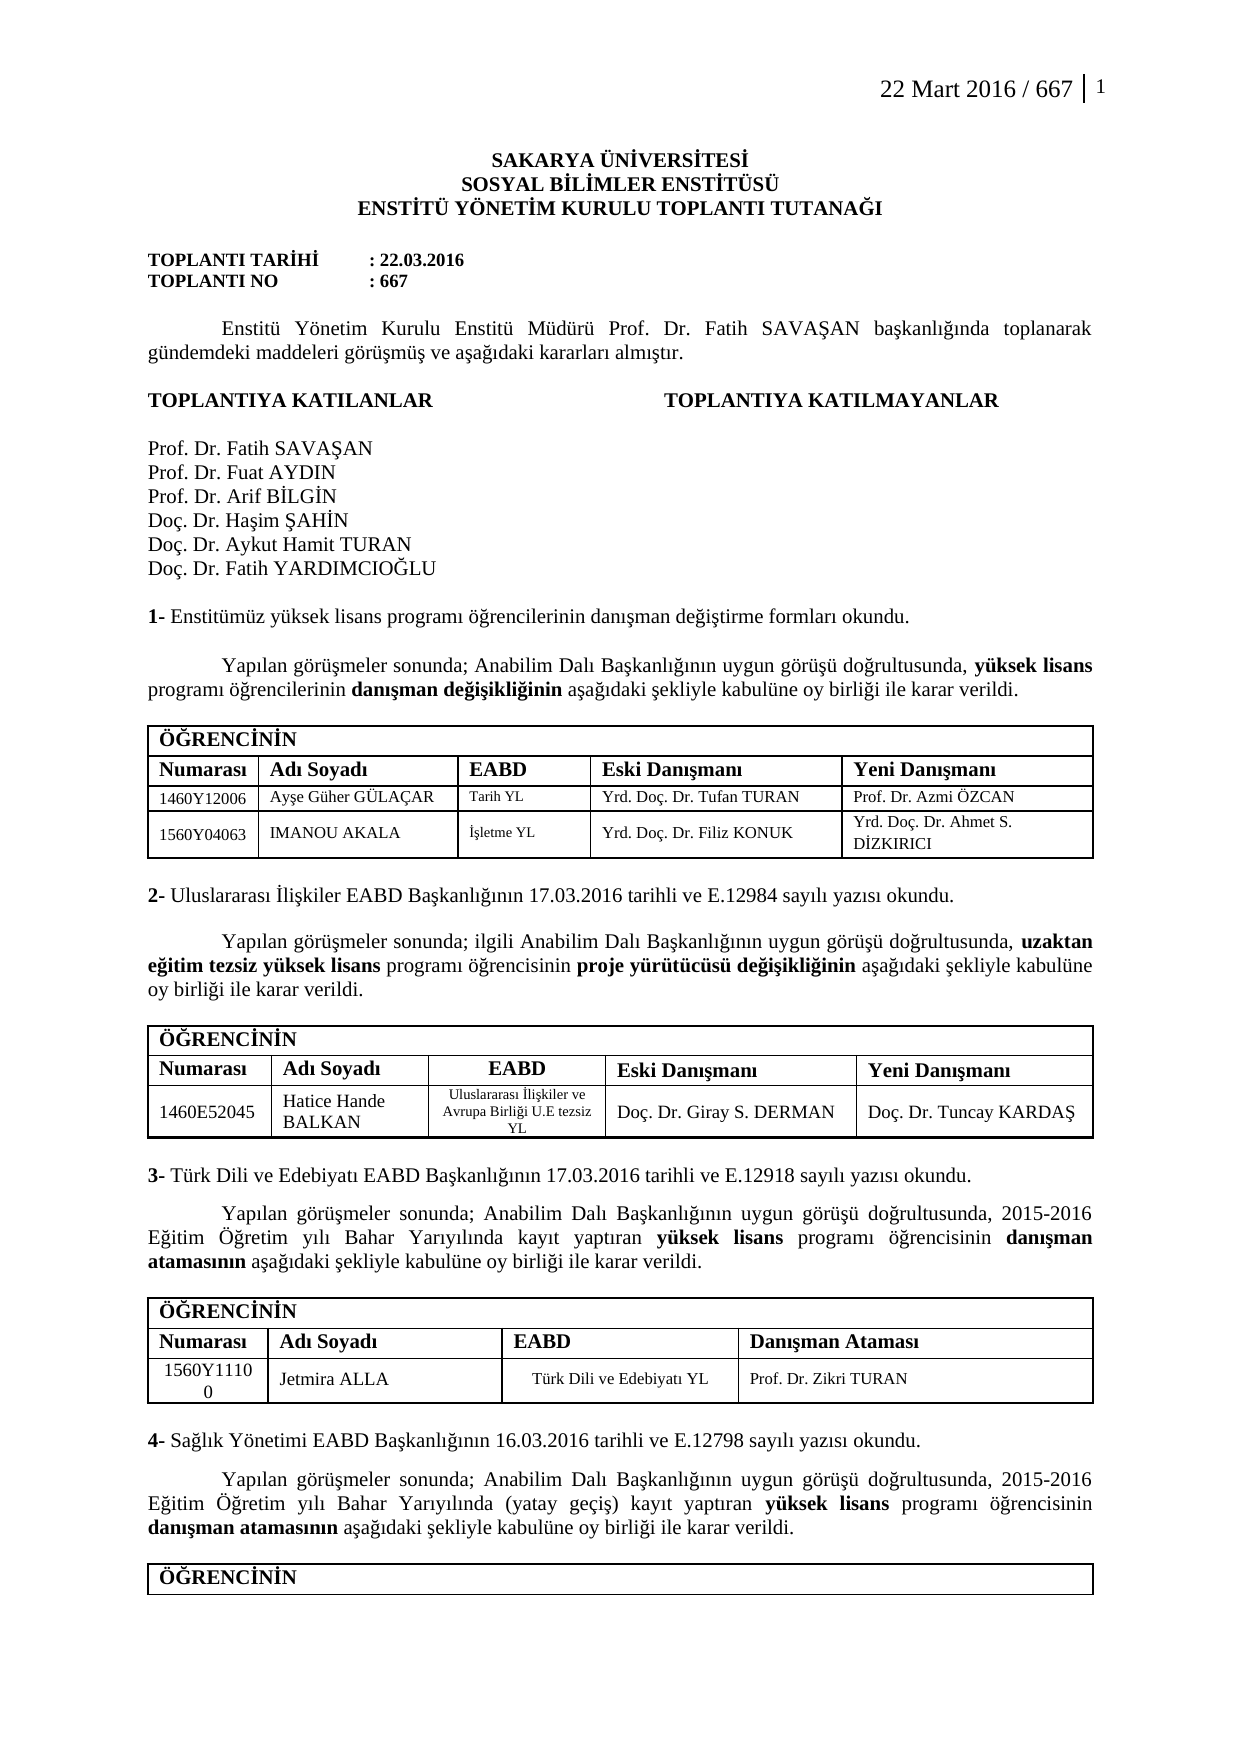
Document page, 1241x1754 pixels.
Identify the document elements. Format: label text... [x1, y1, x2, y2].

table_cell 1460E52045 [149, 1086, 271, 1136]
table_cell Numarası [149, 757, 258, 785]
text 3- Türk Dili ve Edebiyatı EABD Başkanlığının 17.03.2016 tarihli ve E.12918 sayılı yazısı okundu. [148, 1163, 1093, 1187]
table_cell İşletme YL [459, 812, 590, 857]
text TOPLANTI TARİHİ : 22.03.2016 [148, 248, 1093, 270]
text ENSTİTÜ YÖNETİM KURULU TOPLANTI TUTANAĞI [148, 196, 1093, 220]
table_cell Ayşe Güher GÜLAÇAR [259, 787, 457, 810]
text TOPLANTIYA KATILANLAR TOPLANTIYA KATILMAYANLAR [148, 388, 1093, 412]
table_cell Eski Danışmanı [606, 1056, 856, 1084]
text Doç. Dr. Fatih YARDIMCIOĞLU [148, 556, 1093, 580]
text 2- Uluslararası İlişkiler EABD Başkanlığının 17.03.2016 tarihli ve E.12984 sayılı yazısı okundu. [148, 883, 1093, 907]
table_cell 1560Y04063 [149, 812, 258, 857]
table_cell Doç. Dr. Giray S. DERMAN [606, 1086, 856, 1136]
text Prof. Dr. Fuat AYDIN [148, 460, 1093, 484]
table_header ÖĞRENCİNİN [149, 1027, 1092, 1055]
text Prof. Dr. Arif BİLGİN [148, 484, 1093, 508]
table_cell Danışman Ataması [739, 1329, 1092, 1358]
table_cell Prof. Dr. Zikri TURAN [739, 1359, 1092, 1402]
table_cell EABD [503, 1329, 738, 1358]
table_cell Yeni Danışmanı [843, 757, 1092, 785]
text Doç. Dr. Aykut Hamit TURAN [148, 532, 1093, 556]
table_cell Yrd. Doç. Dr. Tufan TURAN [591, 787, 841, 810]
text Enstitü Yönetim Kurulu Enstitü Müdürü Prof. Dr. Fatih SAVAŞAN başkanlığında toplanarak gündemdeki maddeleri görüşmüş ve aşağıdaki kararları almıştır. [148, 316, 1093, 364]
text Yapılan görüşmeler sonunda; Anabilim Dalı Başkanlığının uygun görüşü doğrultusunda, 2015-2016 Eğitim Öğretim yılı Bahar Yarıyılında (yatay geçiş) kayıt yaptıran yüksek lisans programı öğrencisinin danışman atamasının aşağıdaki şekliyle kabulüne oy birliği ile karar verildi. [148, 1467, 1093, 1539]
text Yapılan görüşmeler sonunda; Anabilim Dalı Başkanlığının uygun görüşü doğrultusunda, yüksek lisans programı öğrencilerinin danışman değişikliğinin aşağıdaki şekliyle kabulüne oy birliği ile karar verildi. [148, 653, 1093, 701]
table_cell 1560Y11100 [149, 1359, 267, 1402]
table_cell Eski Danışmanı [591, 757, 841, 785]
table_cell Yrd. Doç. Dr. Ahmet S. DİZKIRICI [843, 812, 1092, 857]
text 4- Sağlık Yönetimi EABD Başkanlığının 16.03.2016 tarihli ve E.12798 sayılı yazısı okundu. [148, 1428, 1093, 1452]
text Yapılan görüşmeler sonunda; Anabilim Dalı Başkanlığının uygun görüşü doğrultusunda, 2015-2016 Eğitim Öğretim yılı Bahar Yarıyılında kayıt yaptıran yüksek lisans programı öğrencisinin danışman atamasının aşağıdaki şekliyle kabulüne oy birliği ile karar verildi. [148, 1201, 1093, 1273]
table_cell EABD [429, 1056, 605, 1084]
table_cell Tarih YL [459, 787, 590, 810]
text Prof. Dr. Fatih SAVAŞAN [148, 436, 1093, 460]
text Yapılan görüşmeler sonunda; ilgili Anabilim Dalı Başkanlığının uygun görüşü doğrultusunda, uzaktan eğitim tezsiz yüksek lisans programı öğrencisinin proje yürütücüsü değişikliğinin aşağıdaki şekliyle kabulüne oy birliği ile karar verildi. [148, 929, 1093, 1001]
table_cell EABD [459, 757, 590, 785]
table_cell Doç. Dr. Tuncay KARDAŞ [857, 1086, 1092, 1136]
text TOPLANTI NO : 667 [148, 270, 1093, 292]
table_cell IMANOU AKALA [259, 812, 457, 857]
table_cell Jetmira ALLA [269, 1359, 501, 1402]
table_header ÖĞRENCİNİN [149, 727, 1092, 755]
table_cell Uluslararası İlişkiler ve Avrupa Birliği U.E tezsiz YL [429, 1086, 605, 1136]
table_cell Adı Soyadı [269, 1329, 501, 1358]
table_cell Numarası [149, 1329, 267, 1358]
table_cell Adı Soyadı [259, 757, 457, 785]
table_header ÖĞRENCİNİN [149, 1565, 1092, 1593]
table_cell 1460Y12006 [149, 787, 258, 810]
text Doç. Dr. Haşim ŞAHİN [148, 508, 1093, 532]
text SAKARYA ÜNİVERSİTESİ [148, 148, 1093, 172]
table_cell Türk Dili ve Edebiyatı YL [503, 1359, 738, 1402]
table_cell Yrd. Doç. Dr. Filiz KONUK [591, 812, 841, 857]
table_cell Yeni Danışmanı [857, 1056, 1092, 1084]
table_cell Adı Soyadı [272, 1056, 428, 1084]
table_cell Hatice Hande BALKAN [272, 1086, 428, 1136]
table_cell Numarası [149, 1056, 271, 1084]
text 1- Enstitümüz yüksek lisans programı öğrencilerinin danışman değiştirme formları okundu. [148, 604, 1093, 628]
table_cell Prof. Dr. Azmi ÖZCAN [843, 787, 1092, 810]
text SOSYAL BİLİMLER ENSTİTÜSÜ [148, 172, 1093, 196]
table_header ÖĞRENCİNİN [149, 1299, 1092, 1328]
